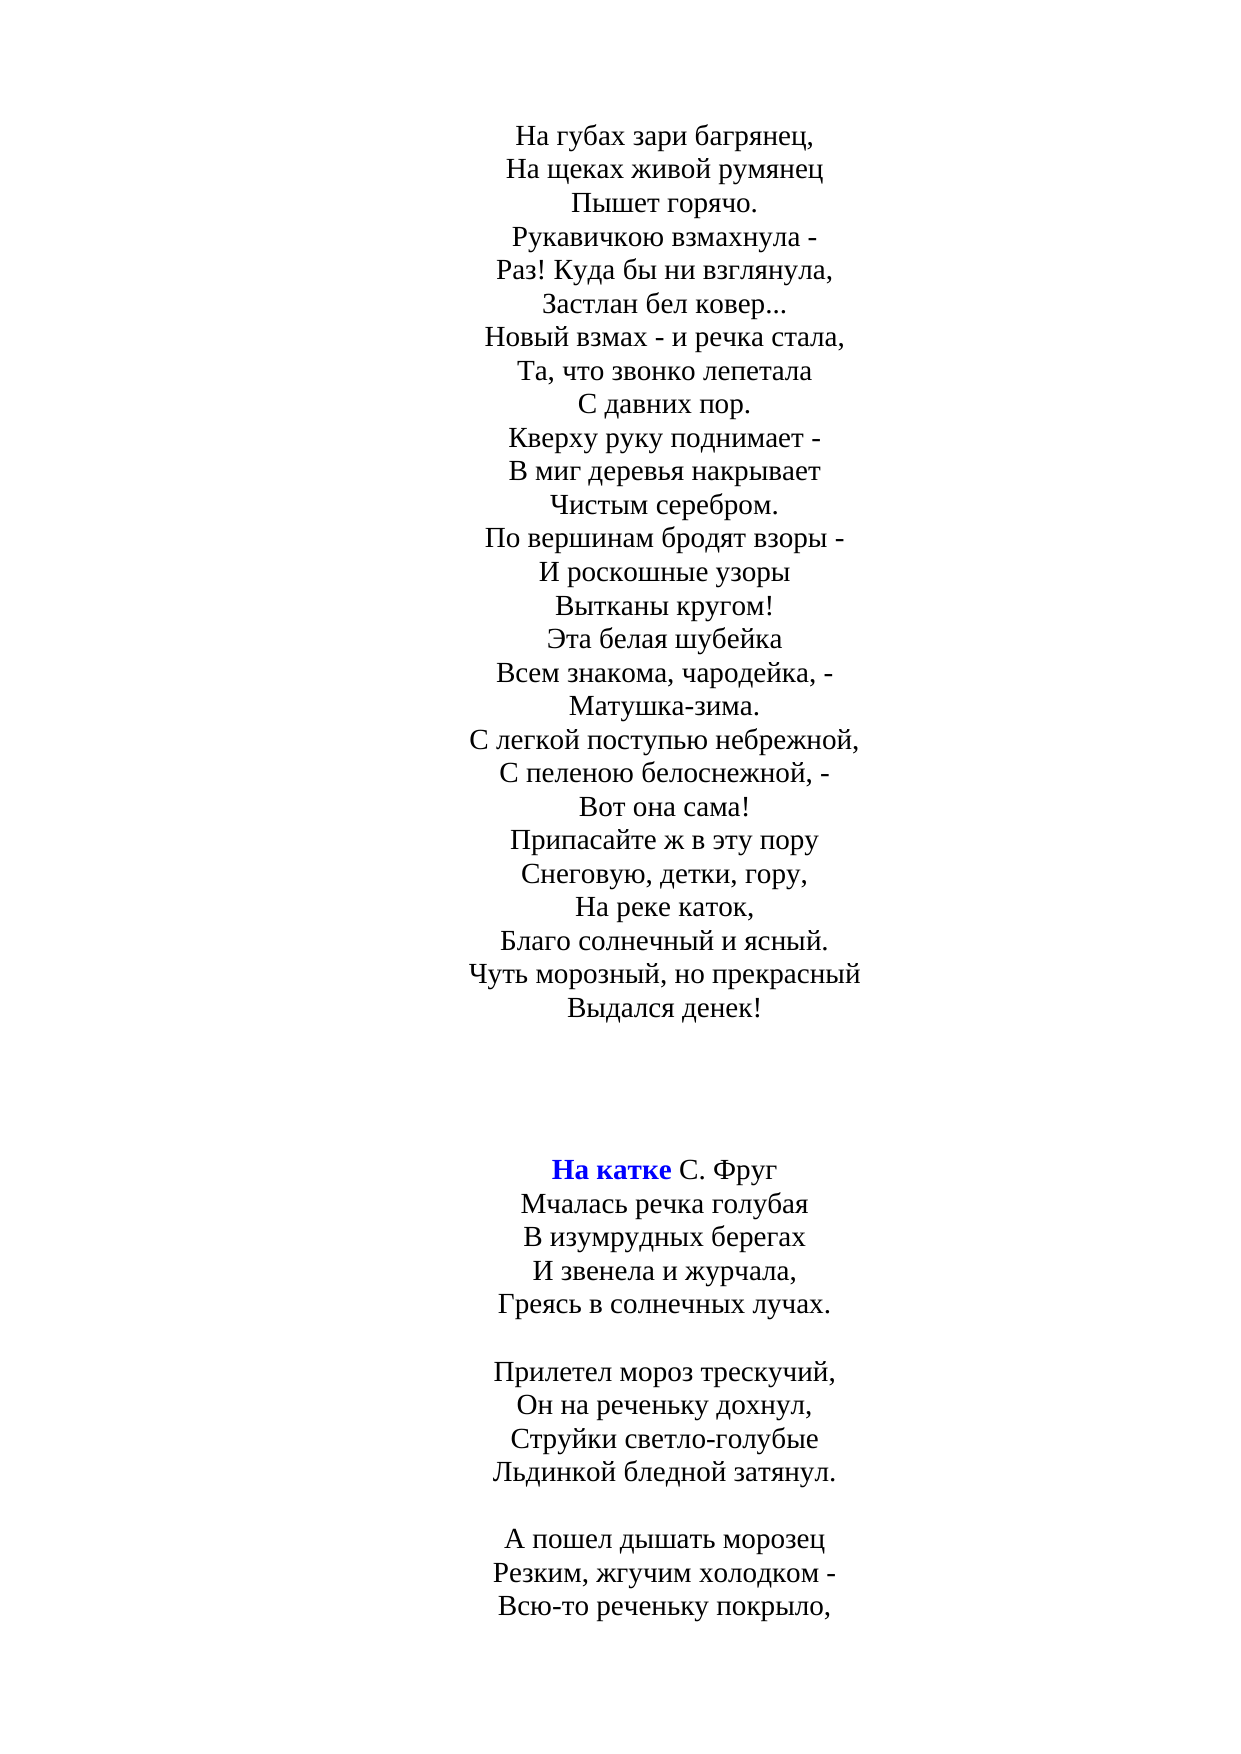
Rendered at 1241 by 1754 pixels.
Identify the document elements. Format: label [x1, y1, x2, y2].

text [177, 1085, 1152, 1622]
text [177, 118, 1152, 1052]
